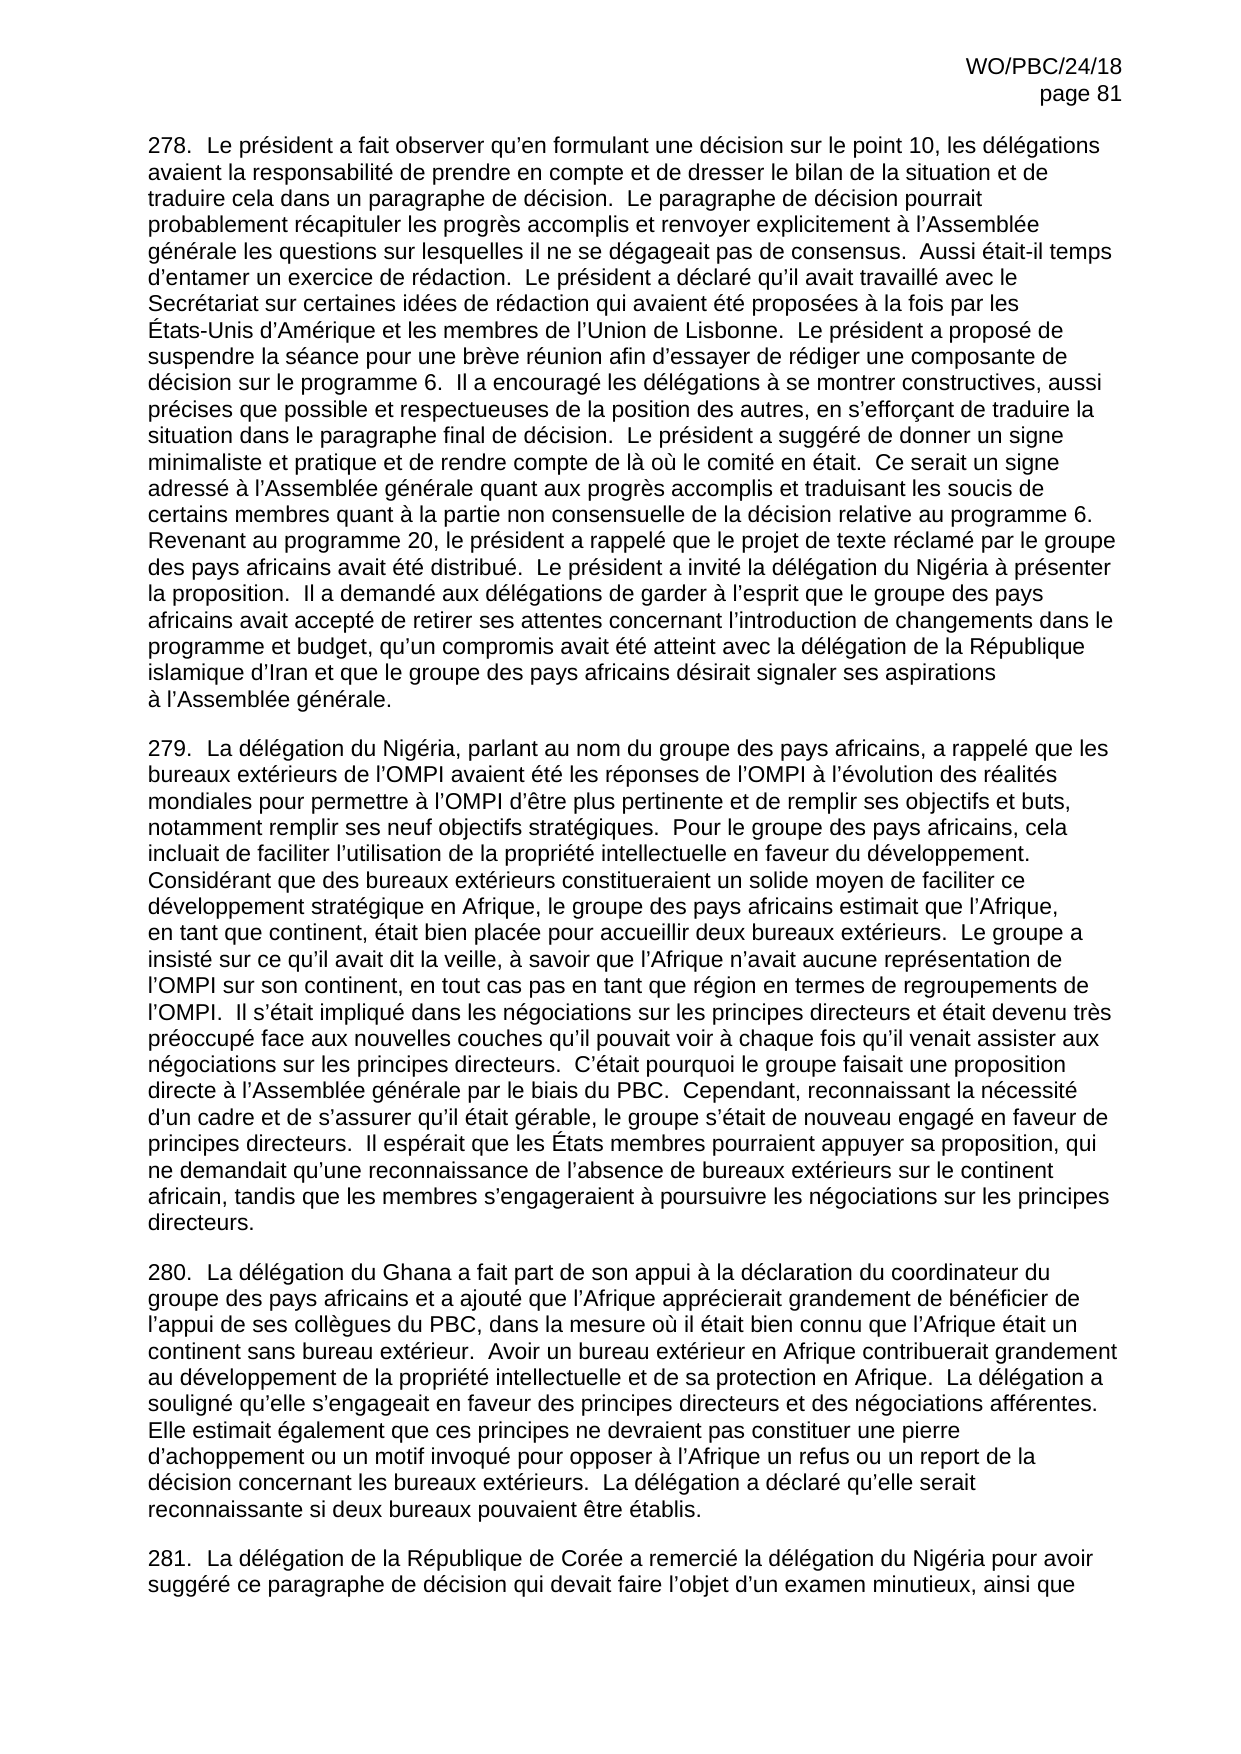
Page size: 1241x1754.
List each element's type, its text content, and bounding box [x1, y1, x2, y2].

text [148, 1545, 1122, 1598]
text La délégation du Ghana a fait part de son appui à la déclaration du coordinateur du groupe des pays africains et a ajouté que l’Afrique apprécierait grandement de bénéficier de l’appui de ses collègues du PBC, dans la mesure où il était bien connu que l’Afrique était un continent sans bureau extérieur. Avoir un bureau extérieur en Afrique contribuerait grandement au développement de la propriété intellectuelle et de sa protection en Afrique. La délégation a souligné qu’elle s’engageait en faveur des principes directeurs et des négociations afférentes. Elle estimait également que ces principes ne devraient pas constituer une pierre d’achoppement ou un motif invoqué pour opposer à l’Afrique un refus ou un report de la décision concernant les bureaux extérieurs. La délégation a déclaré qu’elle serait reconnaissante si deux bureaux pouvaient être établis. [148, 1258, 1122, 1522]
text La délégation du Nigéria, parlant au nom du groupe des pays africains, a rappelé que les bureaux extérieurs de l’OMPI avaient été les réponses de l’OMPI à l’évolution des réalités mondiales pour permettre à l’OMPI d’être plus pertinente et de remplir ses objectifs et buts, notamment remplir ses neuf objectifs stratégiques. Pour le groupe des pays africains, cela incluait de faciliter l’utilisation de la propriété intellectuelle en faveur du développement. Considérant que des bureaux extérieurs constitueraient un solide moyen de faciliter ce développement stratégique en Afrique, le groupe des pays africains estimait que l’Afrique, en tant que continent, était bien placée pour accueillir deux bureaux extérieurs. Le groupe a insisté sur ce qu’il avait dit la veille, à savoir que l’Afrique n’avait aucune représentation de l’OMPI sur son continent, en tout cas pas en tant que région en termes de regroupements de l’OMPI. Il s’était impliqué dans les négociations sur les principes directeurs et était devenu très préoccupé face aux nouvelles couches qu’il pouvait voir à chaque fois qu’il venait assister aux négociations sur les principes directeurs. C’était pourquoi le groupe faisait une proposition directe à l’Assemblée générale par le biais du PBC. Cependant, reconnaissant la nécessité d’un cadre et de s’assurer qu’il était gérable, le groupe s’était de nouveau engagé en faveur de principes directeurs. Il espérait que les États membres pourraient appuyer sa proposition, qui ne demandait qu’une reconnaissance de l’absence de bureaux extérieurs sur le continent africain, tandis que les membres s’engageraient à poursuivre les négociations sur les principes directeurs. [148, 735, 1122, 1236]
text Le président a fait observer qu’en formulant une décision sur le point 10, les délégations avaient la responsabilité de prendre en compte et de dresser le bilan de la situation et de traduire cela dans un paragraphe de décision. Le paragraphe de décision pourrait probablement récapituler les progrès accomplis et renvoyer explicitement à l’Assemblée générale les questions sur lesquelles il ne se dégageait pas de consensus. Aussi était-il temps d’entamer un exercice de rédaction. Le président a déclaré qu’il avait travaillé avec le Secrétariat sur certaines idées de rédaction qui avaient été proposées à la fois par les États-Unis d’Amérique et les membres de l’Union de Lisbonne. Le président a proposé de suspendre la séance pour une brève réunion afin d’essayer de rédiger une composante de décision sur le programme 6. Il a encouragé les délégations à se montrer constructives, aussi précises que possible et respectueuses de la position des autres, en s’efforçant de traduire la situation dans le paragraphe final de décision. Le président a suggéré de donner un signe minimaliste et pratique et de rendre compte de là où le comité en était. Ce serait un signe adressé à l’Assemblée générale quant aux progrès accomplis et traduisant les soucis de certains membres quant à la partie non consensuelle de la décision relative au programme 6. Revenant au programme 20, le président a rappelé que le projet de texte réclamé par le groupe des pays africains avait été distribué. Le président a invité la délégation du Nigéria à présenter la proposition. Il a demandé aux délégations de garder à l’esprit que le groupe des pays africains avait accepté de retirer ses attentes concernant l’introduction de changements dans le programme et budget, qu’un compromis avait été atteint avec la délégation de la République islamique d’Iran et que le groupe des pays africains désirait signaler ses aspirations à l’Assemblée générale. [148, 132, 1122, 712]
